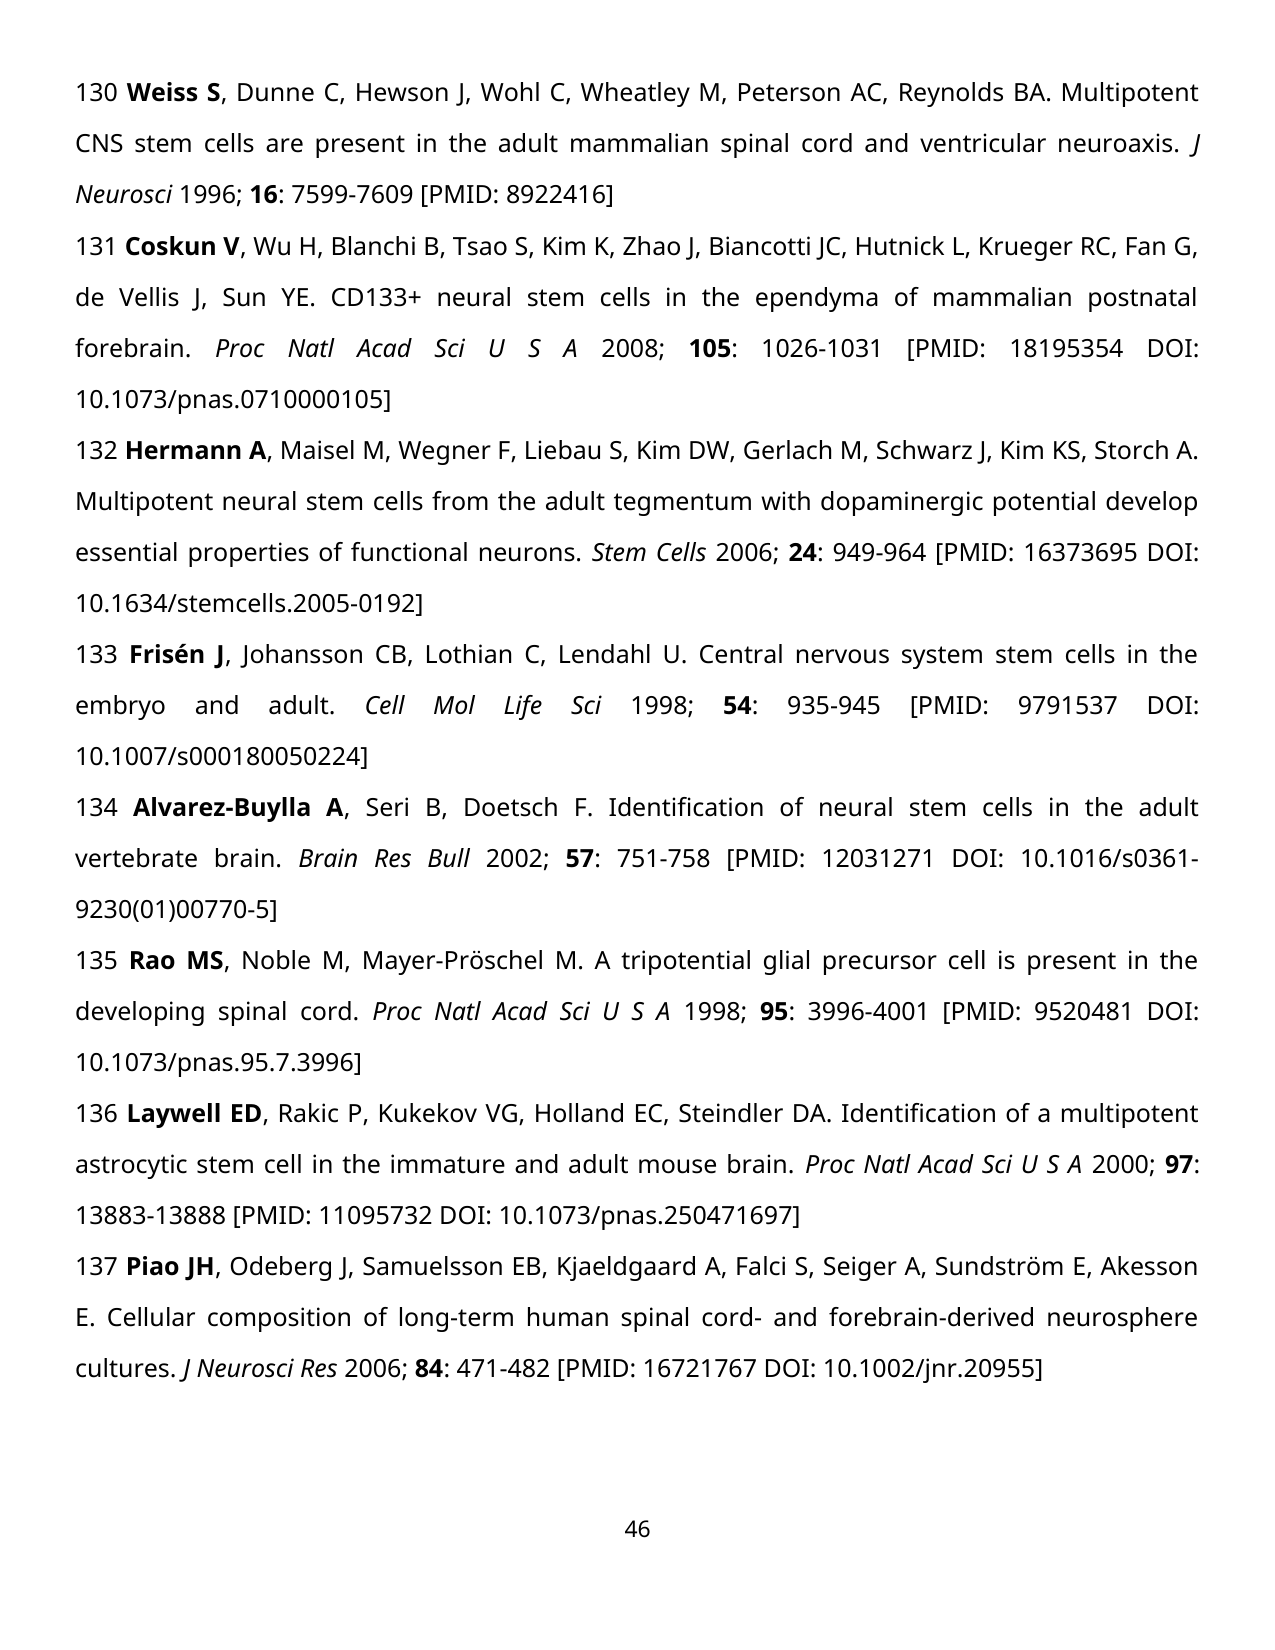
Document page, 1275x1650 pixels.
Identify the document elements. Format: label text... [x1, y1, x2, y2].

text 136 Laywell ED, Rakic P, Kukekov VG, Holland EC, Steindler DA. Identification of a multipotent astrocytic stem cell in the immature and adult mouse brain. Proc Natl Acad Sci U S A 2000; 97: 13883-13888 [PMID: 11095732 DOI: 10.1073/pnas.250471697] [75, 1096, 1200, 1232]
text 135 Rao MS, Noble M, Mayer-Pröschel M. A tripotential glial precursor cell is present in the developing spinal cord. Proc Natl Acad Sci U S A 1998; 95: 3996-4001 [PMID: 9520481 DOI: 10.1073/pnas.95.7.3996] [75, 943, 1200, 1079]
text 132 Hermann A, Maisel M, Wegner F, Liebau S, Kim DW, Gerlach M, Schwarz J, Kim KS, Storch A. Multipotent neural stem cells from the adult tegmentum with dopaminergic potential develop essential properties of functional neurons. Stem Cells 2006; 24: 949-964 [PMID: 16373695 DOI: 10.1634/stemcells.2005-0192] [75, 432, 1200, 619]
text 137 Piao JH, Odeberg J, Samuelsson EB, Kjaeldgaard A, Falci S, Seiger A, Sundström E, Akesson E. Cellular composition of long-term human spinal cord- and forebrain-derived neurosphere cultures. J Neurosci Res 2006; 84: 471-482 [PMID: 16721767 DOI: 10.1002/jnr.20955] [75, 1249, 1200, 1385]
text 133 Frisén J, Johansson CB, Lothian C, Lendahl U. Central nervous system stem cells in the embryo and adult. Cell Mol Life Sci 1998; 54: 935-945 [PMID: 9791537 DOI: 10.1007/s000180050224] [75, 636, 1200, 773]
text 134 Alvarez-Buylla A, Seri B, Doetsch F. Identification of neural stem cells in the adult vertebrate brain. Brain Res Bull 2002; 57: 751-758 [PMID: 12031271 DOI: 10.1016/s0361-9230(01)00770-5] [75, 789, 1200, 926]
text 131 Coskun V, Wu H, Blanchi B, Tsao S, Kim K, Zhao J, Biancotti JC, Hutnick L, Krueger RC, Fan G, de Vellis J, Sun YE. CD133+ neural stem cells in the ependyma of mammalian postnatal forebrain. Proc Natl Acad Sci U S A 2008; 105: 1026-1031 [PMID: 18195354 DOI: 10.1073/pnas.0710000105] [75, 228, 1200, 415]
text 130 Weiss S, Dunne C, Hewson J, Wohl C, Wheatley M, Peterson AC, Reynolds BA. Multipotent CNS stem cells are present in the adult mammalian spinal cord and ventricular neuroaxis. J Neurosci 1996; 16: 7599-7609 [PMID: 8922416] [75, 75, 1200, 211]
